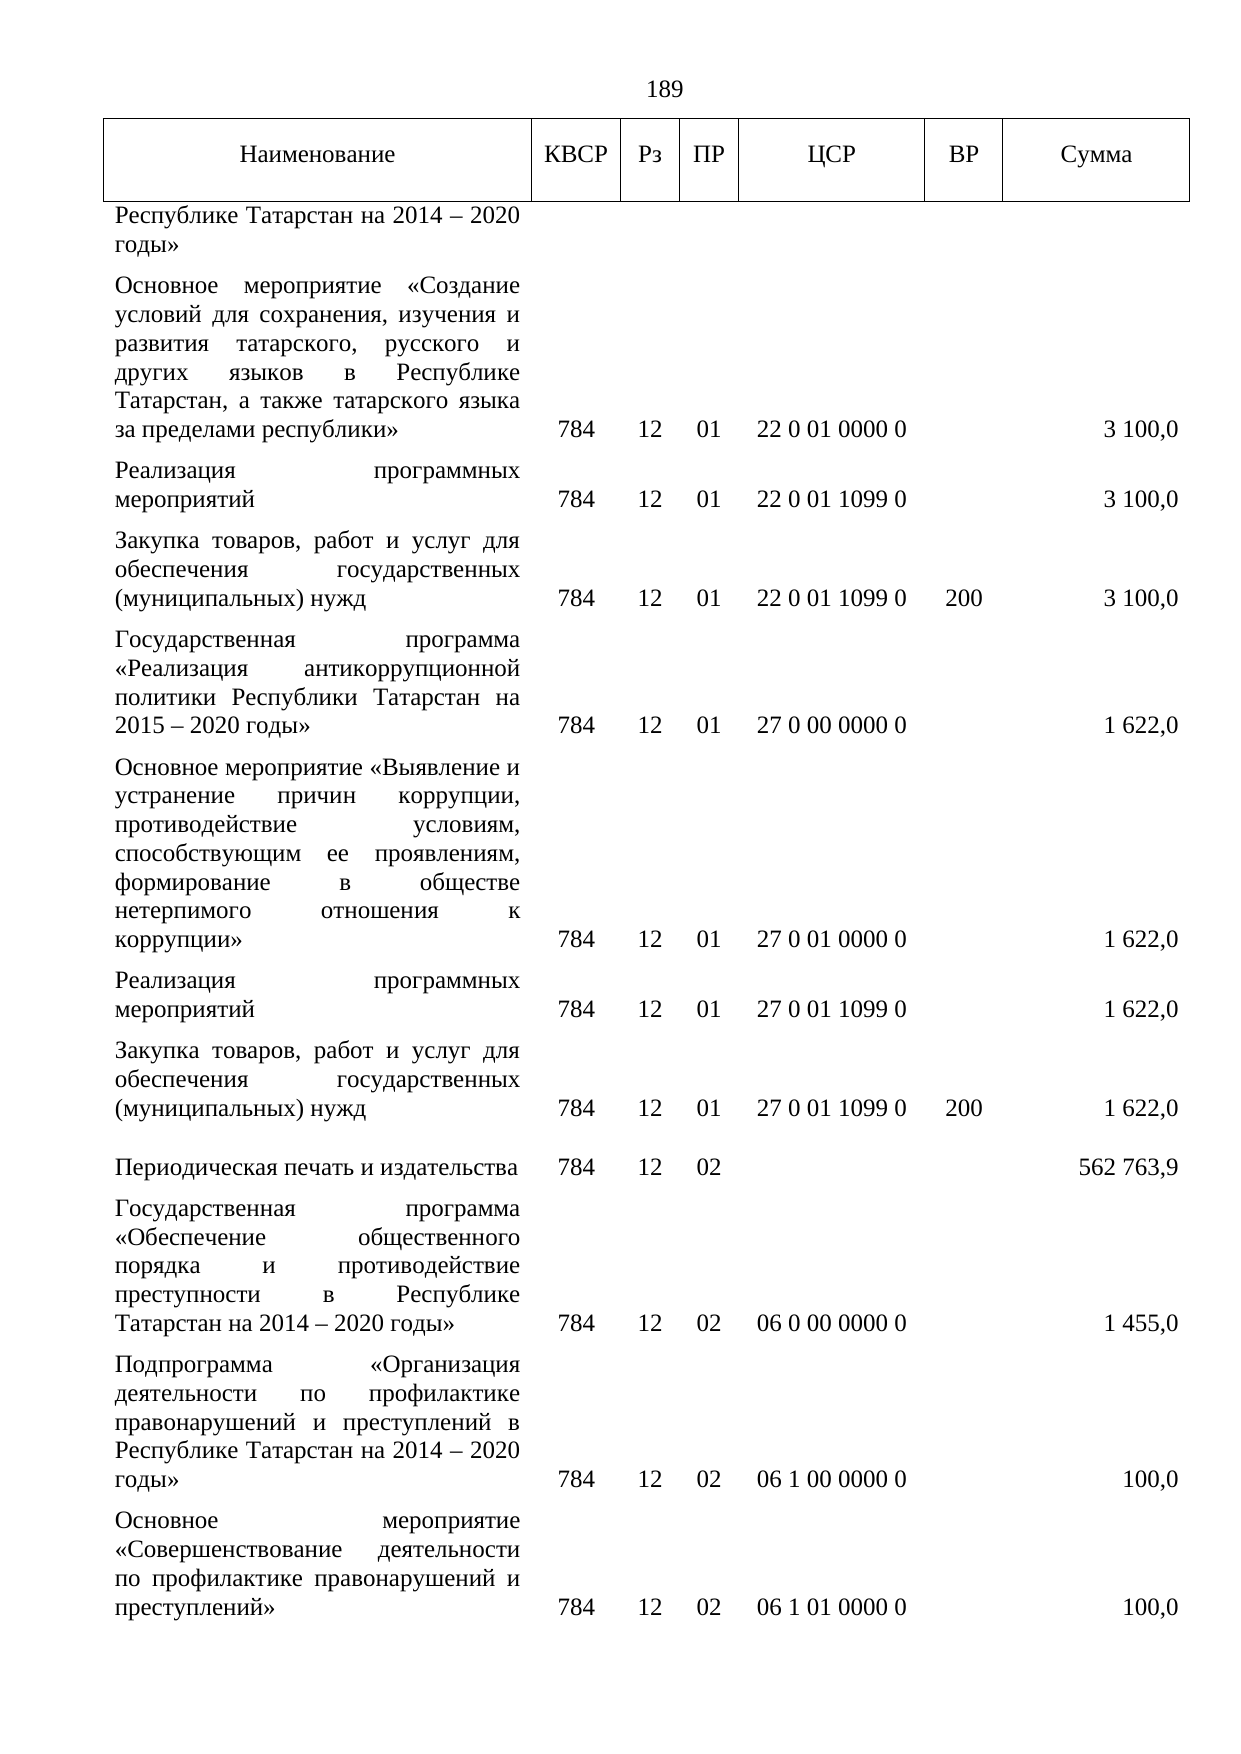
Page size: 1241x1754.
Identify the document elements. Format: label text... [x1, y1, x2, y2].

table_header КВСР [532, 119, 620, 201]
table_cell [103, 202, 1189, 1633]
table_header ЦСР [739, 119, 924, 201]
table_header ВР [925, 119, 1002, 201]
table_header ПР [680, 119, 738, 201]
table_header Сумма [1003, 119, 1189, 201]
table_header Рз [621, 119, 679, 201]
table_header Наименование [104, 119, 531, 201]
